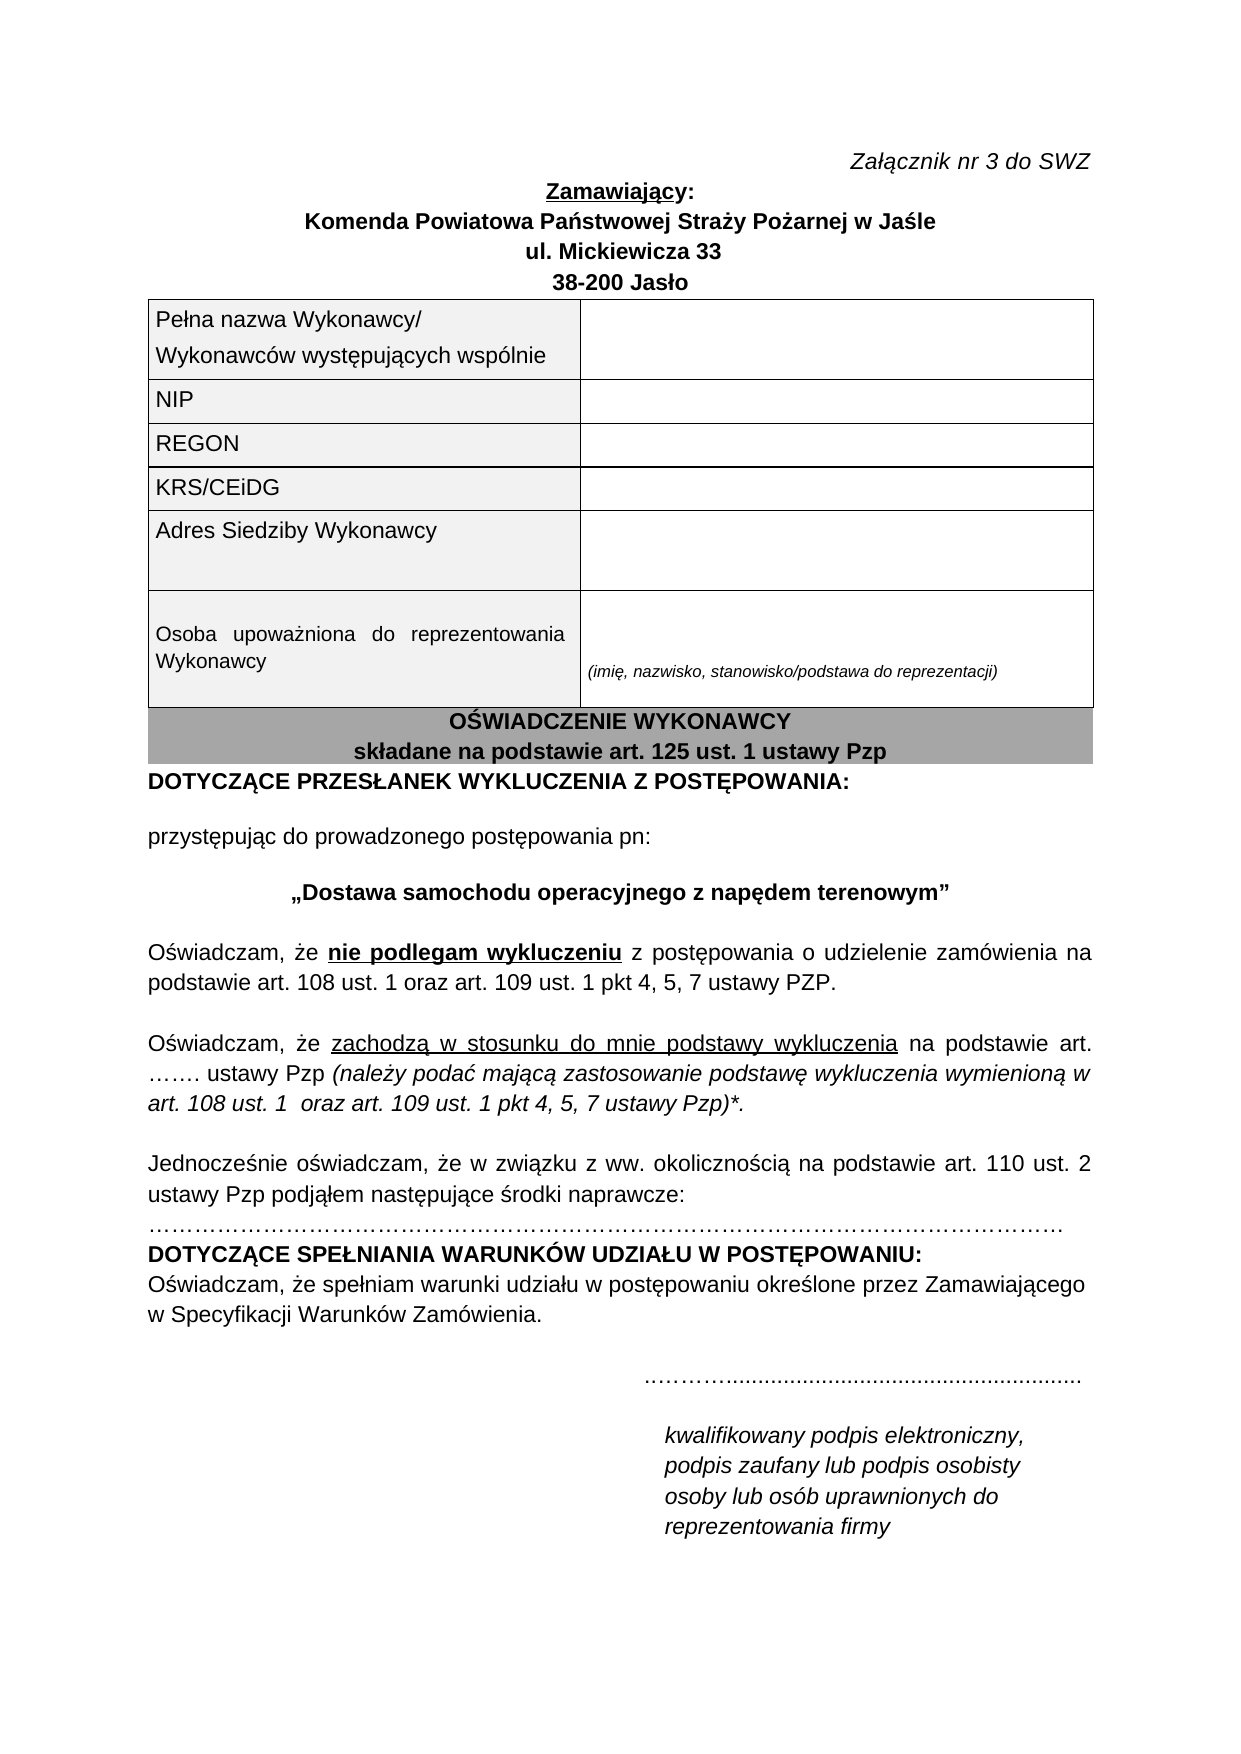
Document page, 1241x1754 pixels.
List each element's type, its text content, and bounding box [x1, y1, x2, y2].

table_cell KRS/CEiDG [149, 468, 580, 510]
text Załącznik nr 3 do SWZ [148, 148, 1093, 174]
text Jednocześnie oświadczam, że w związku z ww. okolicznością na podstawie art. 110 ust. 2 ustawy Pzp podjąłem następujące środki naprawcze: [148, 1150, 1093, 1207]
table_cell [581, 380, 1093, 423]
table_cell [581, 511, 1093, 590]
text DOTYCZĄCE PRZESŁANEK WYKLUCZENIA Z POSTĘPOWANIA: [148, 768, 1093, 794]
table_cell Osoba upoważniona do reprezentowania Wykonawcy [149, 591, 580, 707]
text DOTYCZĄCE SPEŁNIANIA WARUNKÓW UDZIAŁU W POSTĘPOWANIU: [148, 1241, 1093, 1267]
text ul. Mickiewicza 33 [148, 238, 1093, 264]
text „Dostawa samochodu operacyjnego z napędem terenowym” [148, 878, 1093, 905]
text Oświadczam, że nie podlegam wykluczeniu z postępowania o udzielenie zamówienia na podstawie art. 108 ust. 1 oraz art. 109 ust. 1 pkt 4, 5, 7 ustawy PZP. [148, 939, 1093, 996]
table_cell NIP [149, 380, 580, 423]
text kwalifikowany podpis elektroniczny, podpis zaufany lub podpis osobisty osoby lub osób uprawnionych do reprezentowania firmy [664, 1392, 1093, 1539]
text składane na podstawie art. 125 ust. 1 ustawy Pzp [148, 738, 1093, 764]
table_cell Adres Siedziby Wykonawcy [149, 511, 580, 590]
text Zamawiający: Komenda Powiatowa Państwowej Straży Pożarnej w Jaśle [148, 178, 1093, 234]
text przystępując do prowadzonego postępowania pn: [148, 823, 1093, 850]
table_cell [581, 424, 1093, 466]
table_cell [581, 468, 1093, 510]
table_cell REGON [149, 424, 580, 466]
table_cell (imię, nazwisko, stanowisko/podstawa do reprezentacji) [581, 591, 1093, 707]
table_header Pełna nazwa Wykonawcy/ Wykonawców występujących wspólnie [149, 300, 580, 379]
text ………………………………………………………………………………………………………… [148, 1211, 1093, 1237]
text OŚWIADCZENIE WYKONAWCY [148, 708, 1093, 734]
text 38-200 Jasło [148, 268, 1093, 295]
text Oświadczam, że spełniam warunki udziału w postępowaniu określone przez Zamawiającego w Specyfikacji Warunków Zamówienia. [148, 1271, 1093, 1328]
table_header [581, 300, 1093, 379]
text Oświadczam, że zachodzą w stosunku do mnie podstawy wykluczenia na podstawie art. ……. ustawy Pzp (należy podać mającą zastosowanie podstawę wykluczenia wymienioną w art. 108 ust. 1 oraz art. 109 ust. 1 pkt 4, 5, 7 ustawy Pzp)*. [148, 1029, 1093, 1116]
text ..………........................................................ [517, 1362, 1093, 1388]
